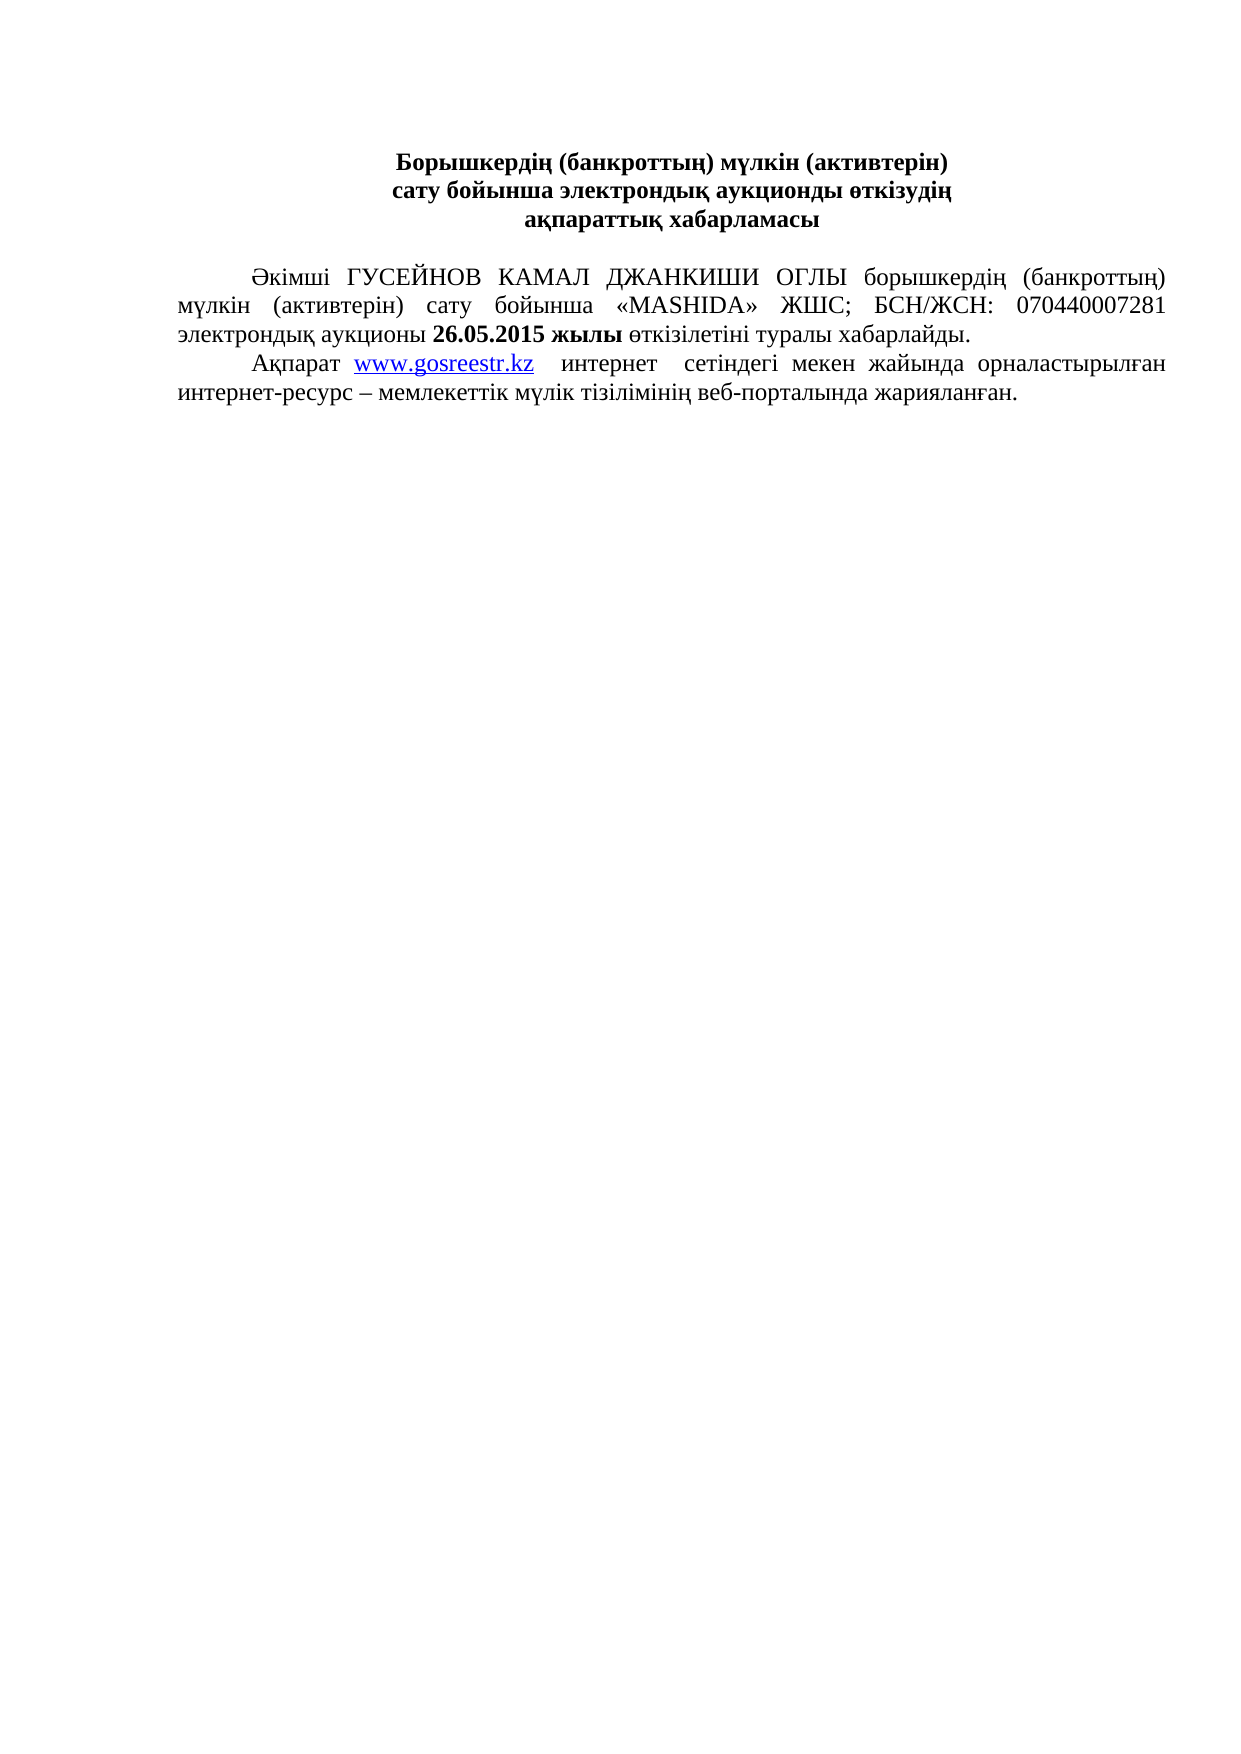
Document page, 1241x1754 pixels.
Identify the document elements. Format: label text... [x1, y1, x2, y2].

text Ақпарат www.gosreestr.kz интернет сетіндегі мекен жайында орналастырылған интернет-ресурс – мемлекеттік мүлік тізілімінің веб-порталында жарияланған. [177, 348, 1167, 406]
text Әкімші ГУСЕЙНОВ КАМАЛ ДЖАНКИШИ ОГЛЫ борышкердің (банкроттың) мүлкін (активтерін) сату бойынша «MASHIDA» ЖШС; БСН/ЖСН: 070440007281 электрондық аукционы 26.05.2015 жылы өткізілетіні туралы хабарлайды. [177, 262, 1167, 348]
text сату бойынша электрондық аукционды өткізудің [177, 176, 1167, 204]
text ақпараттық хабарламасы [177, 204, 1167, 233]
text Борышкердің (банкроттың) мүлкін (активтерін) [177, 147, 1167, 176]
